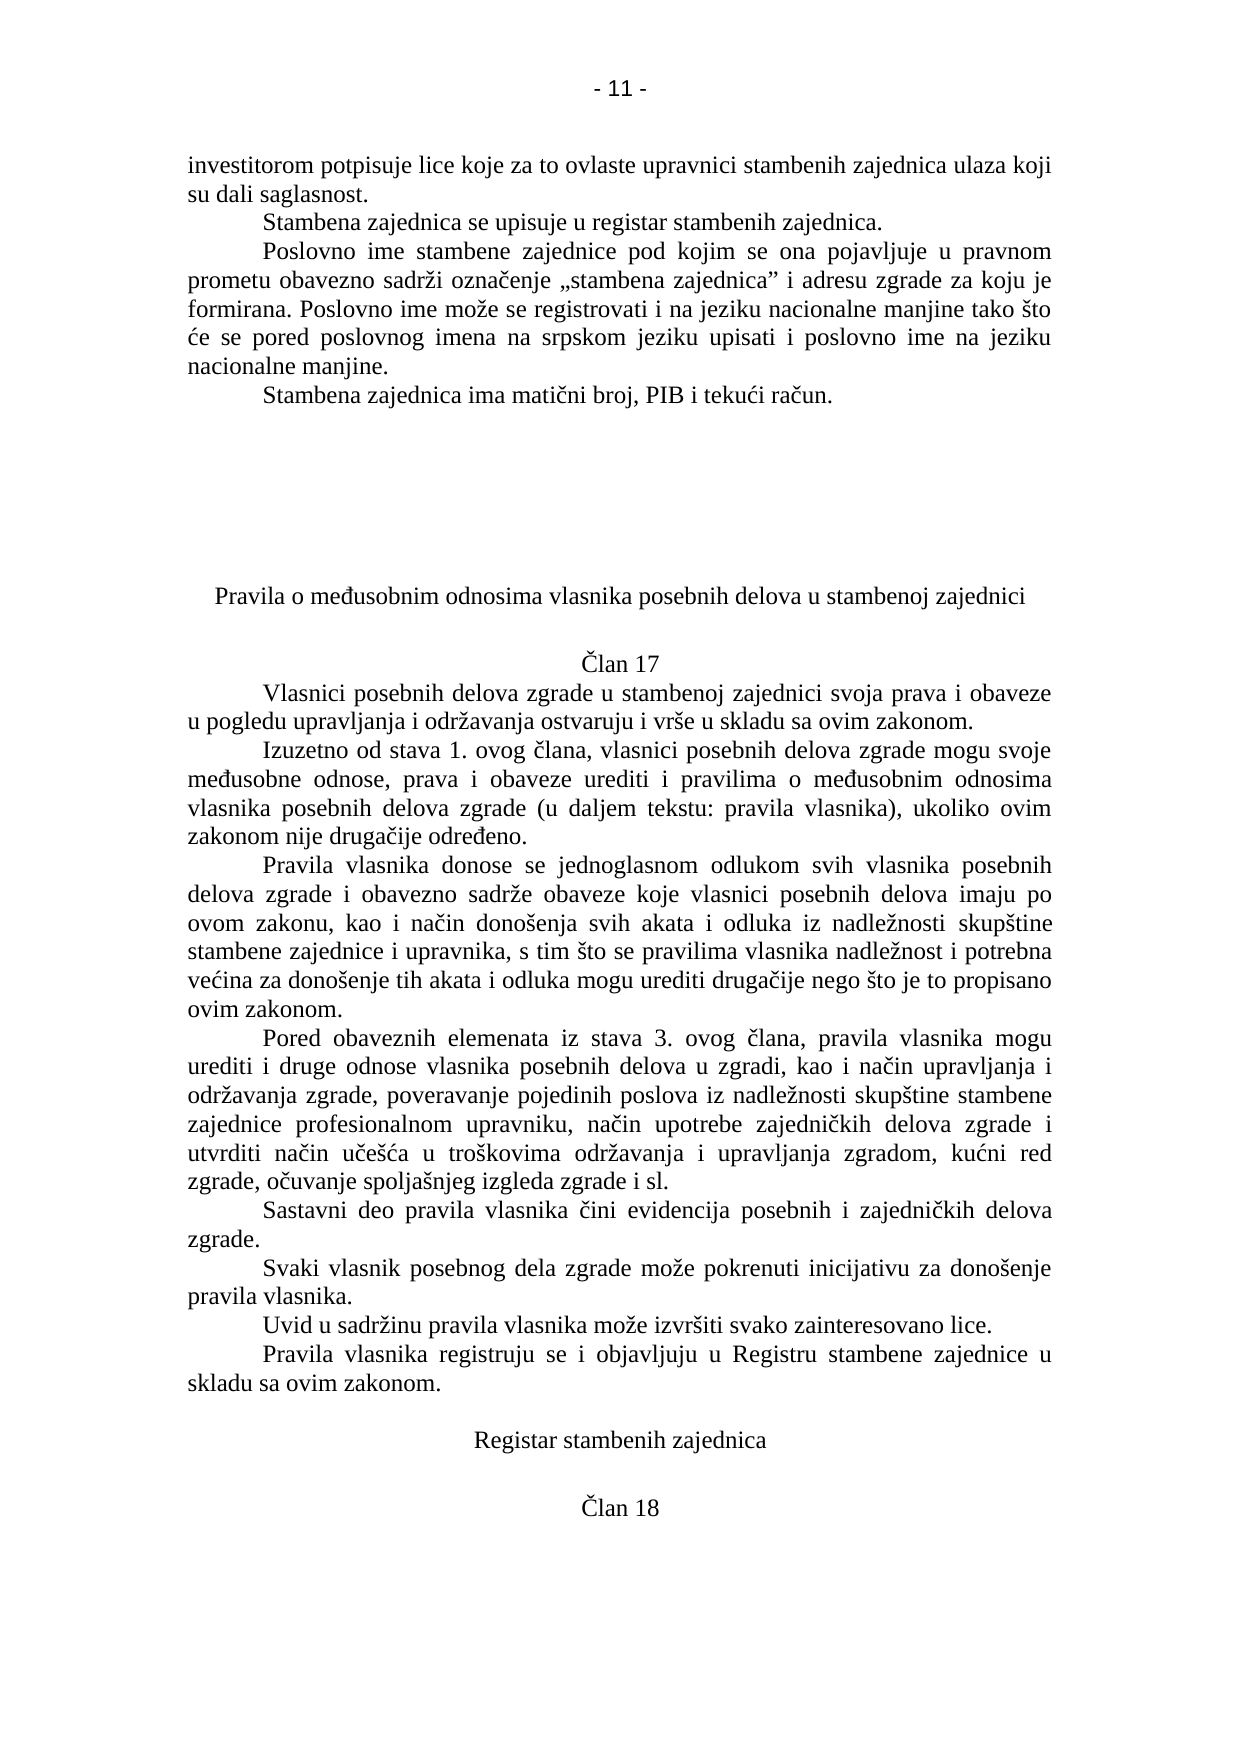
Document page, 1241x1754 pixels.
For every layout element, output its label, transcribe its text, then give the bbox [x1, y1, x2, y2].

text Pravila vlasnika registruju se i objavljuju u Registru stambene zajednice u skladu sa ovim zakonom. [187, 1339, 1053, 1396]
text Vlasnici posebnih delova zgrade u stambenoj zajednici svoja prava i obaveze u pogledu upravljanja i održavanja ostvaruju i vrše u skladu sa ovim zakonom. [187, 678, 1053, 735]
text Stambena zajednica ima matični broj, PIB i tekući račun. [187, 380, 1053, 409]
text Pravila vlasnika donose se jednoglasnom odlukom svih vlasnika posebnih delova zgrade i obavezno sadrže obaveze koje vlasnici posebnih delova imaju po ovom zakonu, kao i način donošenja svih akata i odluka iz nadležnosti skupštine stambene zajednice i upravnika, s tim što se pravilima vlasnika nadležnost i potrebna većina za donošenje tih akata i odluka mogu urediti drugačije nego što je to propisano ovim zakonom. [187, 850, 1053, 1023]
subtitle Registar stambenih zajednica [187, 1425, 1053, 1454]
text Svaki vlasnik posebnog dela zgrade može pokrenuti inicijativu za donošenje pravila vlasnika. [187, 1253, 1053, 1310]
text Stambena zajednica se upisuje u registar stambenih zajednica. [187, 207, 1053, 236]
text Sastavni deo pravila vlasnika čini evidencija posebnih i zajedničkih delova zgrade. [187, 1195, 1053, 1253]
subtitle Član [187, 1493, 1053, 1521]
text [187, 150, 1053, 207]
subtitle Pravila o međusobnim odnosima vlasnika posebnih delova u stambenoj zajednici [187, 581, 1053, 610]
text Uvid u sadržinu pravila vlasnika može izvršiti svako zainteresovano lice. [187, 1310, 1053, 1339]
text Poslovno ime stambene zajednice pod kojim se ona pojavljuje u pravnom prometu obavezno sadrži označenje „stambena zajednica” i adresu zgrade za koju je formirana. Poslovno ime može se registrovati i na jeziku nacionalne manjine tako što će se pored poslovnog imena na srpskom jeziku upisati i poslovno ime na jeziku nacionalne manjine. [187, 236, 1053, 380]
text Izuzetno od stava 1. ovog člana, vlasnici posebnih delova zgrade mogu svoje međusobne odnose, prava i obaveze urediti i pravilima o međusobnim odnosima vlasnika posebnih delova zgrade (u daljem tekstu: pravila vlasnika), ukoliko ovim zakonom nije drugačije određeno. [187, 735, 1053, 850]
subtitle Član [187, 649, 1053, 678]
text Pored obaveznih elemenata iz stava 3. ovog člana, pravila vlasnika mogu urediti i druge odnose vlasnika posebnih delova u zgradi, kao i način upravljanja i održavanja zgrade, poveravanje pojedinih poslova iz nadležnosti skupštine stambene zajednice profesionalnom upravniku, način upotrebe zajedničkih delova zgrade i utvrditi način učešća u troškovima održavanja i upravljanja zgradom, kućni red zgrade, očuvanje spoljašnjeg izgleda zgrade i sl. [187, 1023, 1053, 1195]
